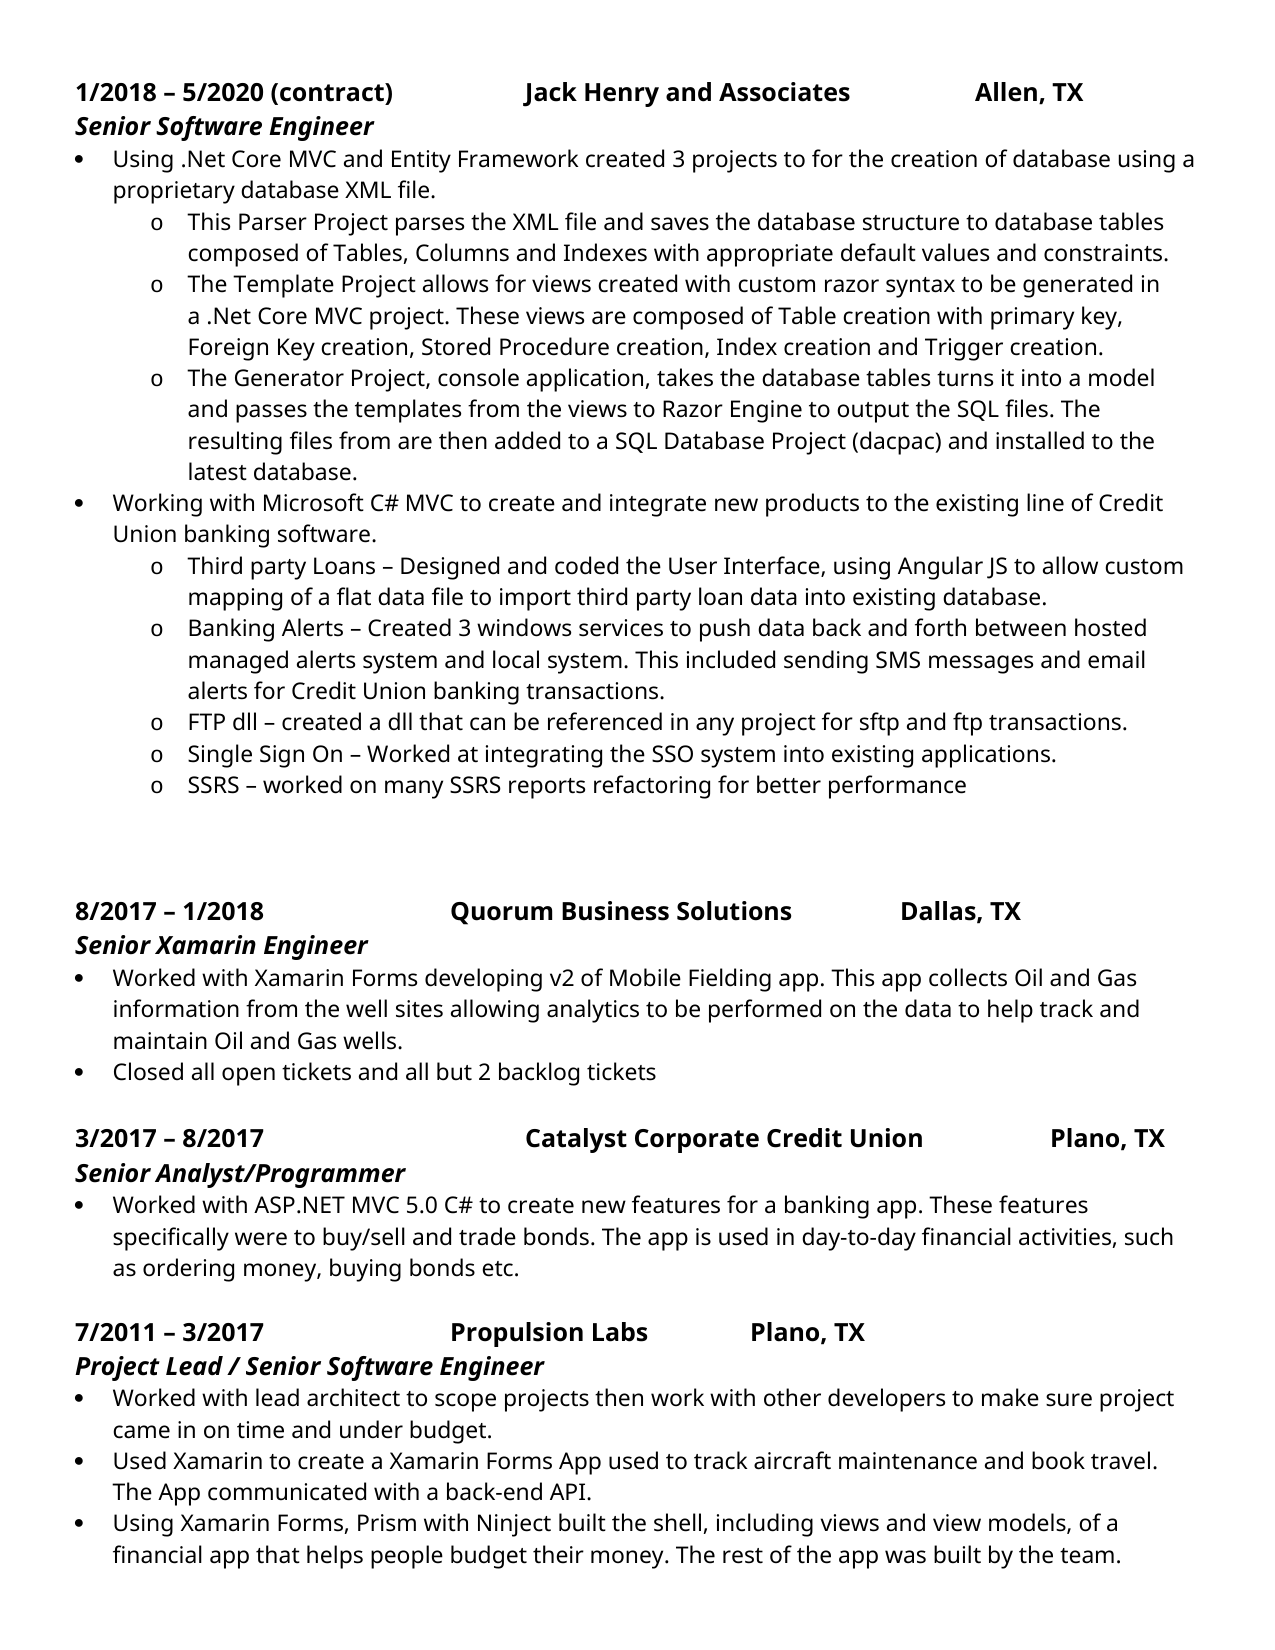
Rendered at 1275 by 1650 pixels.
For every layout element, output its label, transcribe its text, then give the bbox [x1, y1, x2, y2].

list Banking Alerts – Created 3 windows services to push data back and forth between hosted managed alerts system and local system. This included sending SMS messages and email alerts for Credit Union banking transactions. [150, 612, 1200, 706]
list Used Xamarin to create a Xamarin Forms App used to track aircraft maintenance and book travel. The App communicated with a back-end API. [75, 1445, 1200, 1507]
list This Parser Project parses the XML file and saves the database structure to database tables composed of Tables, Columns and Indexes with appropriate default values and constraints. [150, 206, 1200, 268]
list SSRS – worked on many SSRS reports refactoring for better performance [150, 769, 1200, 800]
text 3/2017 – 8/2017 Catalyst Corporate Credit Union Plano, TX [75, 1121, 1200, 1155]
text Senior Analyst/Programmer [75, 1155, 1200, 1189]
list The Template Project allows for views created with custom razor syntax to be generated in a .Net Core MVC project. These views are composed of Table creation with primary key, Foreign Key creation, Stored Procedure creation, Index creation and Trigger creation. [150, 268, 1200, 362]
text 1/2018 – 5/2020 (contract) Jack Henry and Associates Allen, TX [75, 75, 1200, 109]
list Worked with ASP.NET MVC 5.0 C# to create new features for a banking app. These features specifically were to buy/sell and trade bonds. The app is used in day-to-day financial activities, such as ordering money, buying bonds etc. [75, 1189, 1200, 1283]
text 7/2011 – 3/2017 Propulsion Labs Plano, TX [75, 1314, 1200, 1348]
list Working with Microsoft C# MVC to create and integrate new products to the existing line of Credit Union banking software. [75, 487, 1200, 550]
text Project Lead / Senior Software Engineer [75, 1348, 1200, 1382]
text Senior Software Engineer [75, 109, 1200, 143]
list The Generator Project, console application, takes the database tables turns it into a model and passes the templates from the views to Razor Engine to output the SQL files. The resulting files from are then added to a SQL Database Project (dacpac) and installed to the latest database. [150, 362, 1200, 487]
text Senior Xamarin Engineer [75, 928, 1200, 962]
list Using Xamarin Forms, Prism with Ninject built the shell, including views and view models, of a financial app that helps people budget their money. The rest of the app was built by the team. [75, 1507, 1200, 1570]
list Worked with Xamarin Forms developing v2 of Mobile Fielding app. This app collects Oil and Gas information from the well sites allowing analytics to be performed on the data to help track and maintain Oil and Gas wells. [75, 962, 1200, 1056]
text 8/2017 – 1/2018 Quorum Business Solutions Dallas, TX [75, 894, 1200, 928]
list Using .Net Core MVC and Entity Framework created 3 projects to for the creation of database using a proprietary database XML file. [75, 143, 1200, 206]
list Closed all open tickets and all but 2 backlog tickets [75, 1056, 1200, 1087]
list FTP dll – created a dll that can be referenced in any project for sftp and ftp transactions. [150, 706, 1200, 737]
list Third party Loans – Designed and coded the User Interface, using Angular JS to allow custom mapping of a flat data file to import third party loan data into existing database. [150, 550, 1200, 612]
list Worked with lead architect to scope projects then work with other developers to make sure project came in on time and under budget. [75, 1382, 1200, 1445]
list Single Sign On – Worked at integrating the SSO system into existing applications. [150, 737, 1200, 769]
